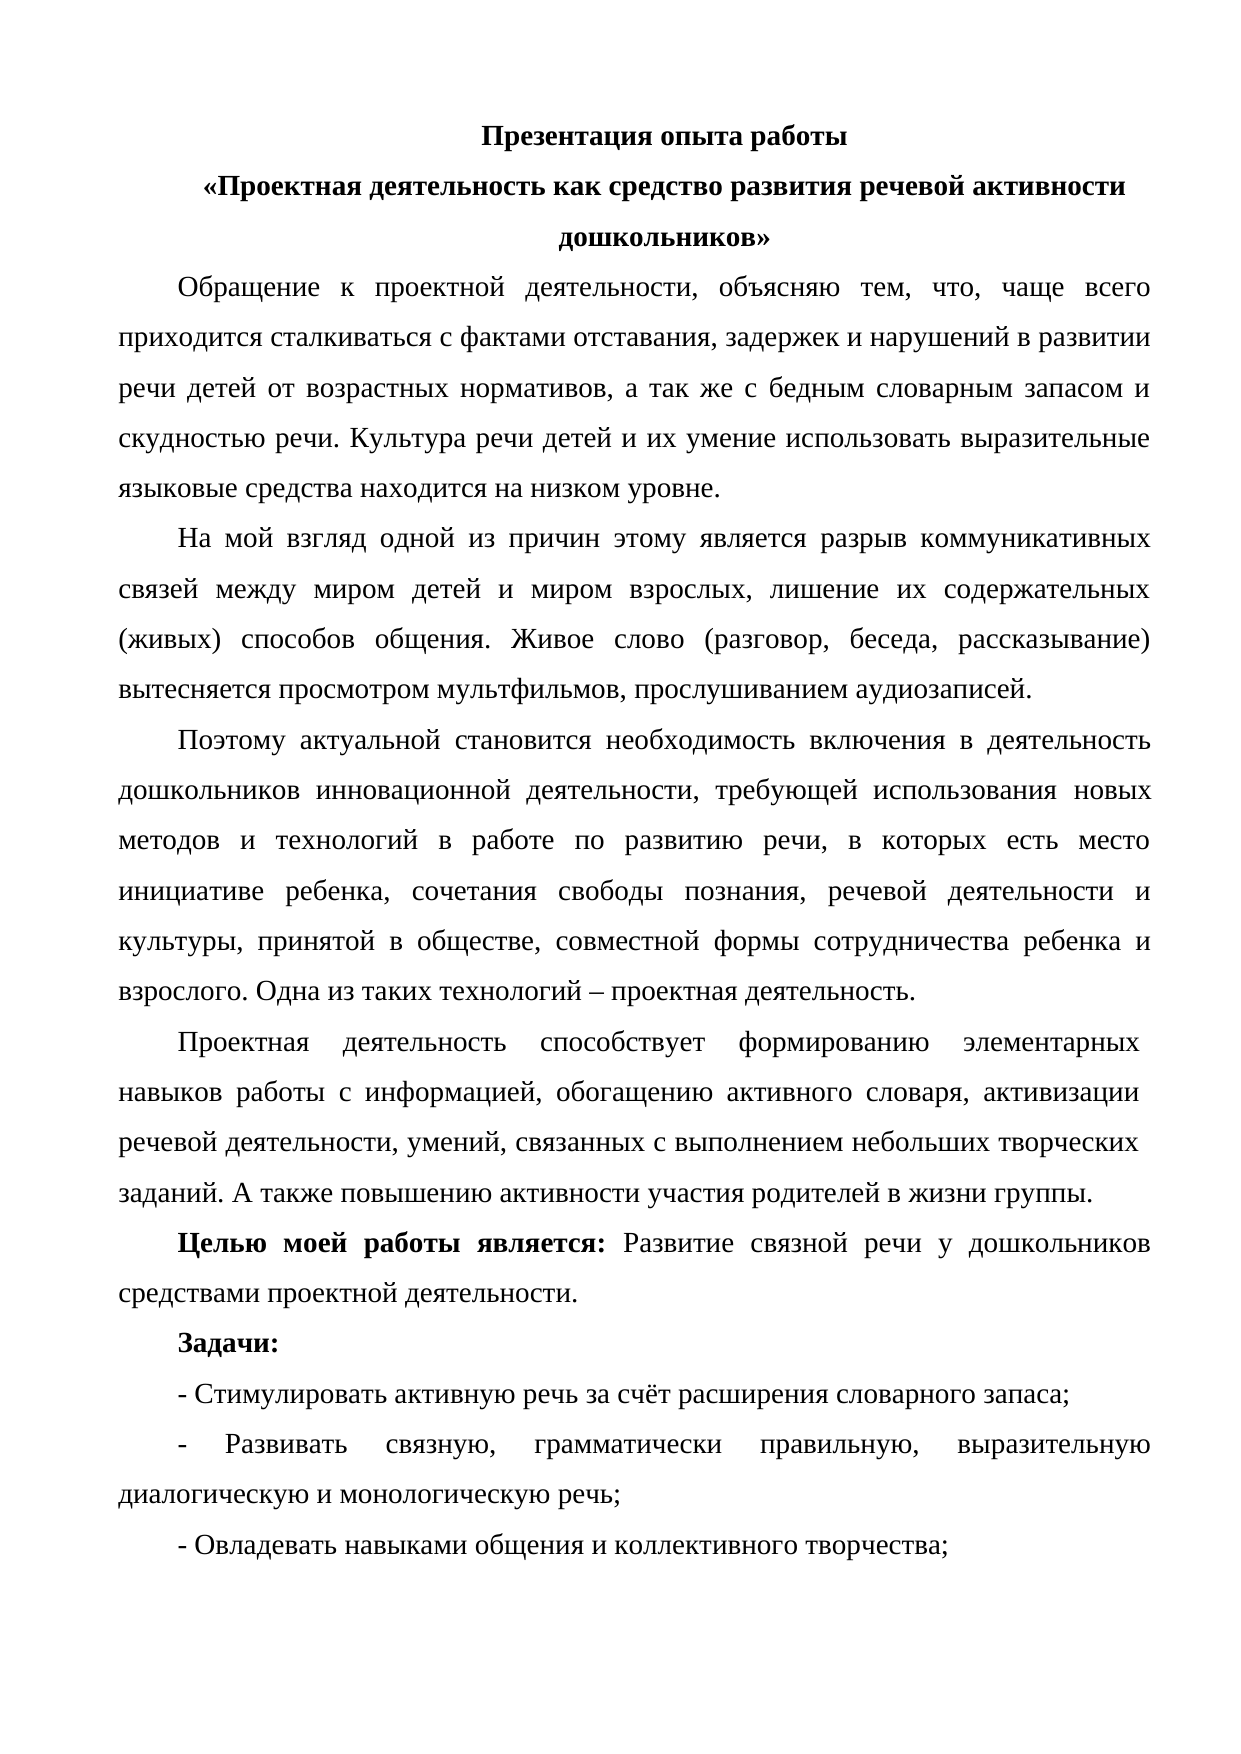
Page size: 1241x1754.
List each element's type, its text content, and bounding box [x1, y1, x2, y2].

text «Проектная деятельность как средство развития речевой активности дошкольников» [177, 168, 1152, 252]
list Проектная деятельность способствует формированию элементарных навыков работы с информацией, обогащению активного словаря, активизации речевой деятельности, умений, связанных с выполнением небольших творческих заданий. А также повышению активности участия родителей в жизни группы. [118, 1024, 1140, 1208]
text Поэтому актуальной становится необходимость включения в деятельность дошкольников инновационной деятельности, требующей использования новых методов и технологий в работе по развитию речи, в которых есть место инициативе ребенка, сочетания свободы познания, речевой деятельности и культуры, принятой в обществе, совместной формы сотрудничества ребенка и взрослого. Одна из таких технологий – проектная деятельность. [118, 722, 1152, 1007]
text - Развивать связную, грамматически правильную, выразительную диалогическую и монологическую речь; [118, 1426, 1152, 1510]
text - Стимулировать активную речь за счёт расширения словарного запаса; [118, 1376, 1152, 1409]
text Обращение к проектной деятельности, объясняю тем, что, чаще всего приходится сталкиваться с фактами отставания, задержек и нарушений в развитии речи детей от возрастных нормативов, а так же с бедным словарным запасом и скудностью речи. Культура речи детей и их умение использовать выразительные языковые средства находится на низком уровне. [118, 269, 1152, 504]
text На мой взгляд одной из причин этому является разрыв коммуникативных связей между миром детей и миром взрослых, лишение их содержательных (живых) способов общения. Живое слово (разговор, беседа, рассказывание) вытесняется просмотром мультфильмов, прослушиванием аудиозаписей. [118, 521, 1152, 705]
text Целью моей работы является: Развитие связной речи у дошкольников средствами проектной деятельности. [118, 1225, 1152, 1309]
text Презентация опыта работы [177, 118, 1152, 152]
text - Овладевать навыками общения и коллективного творчества; [118, 1527, 1152, 1560]
text Задачи: [118, 1326, 1152, 1359]
